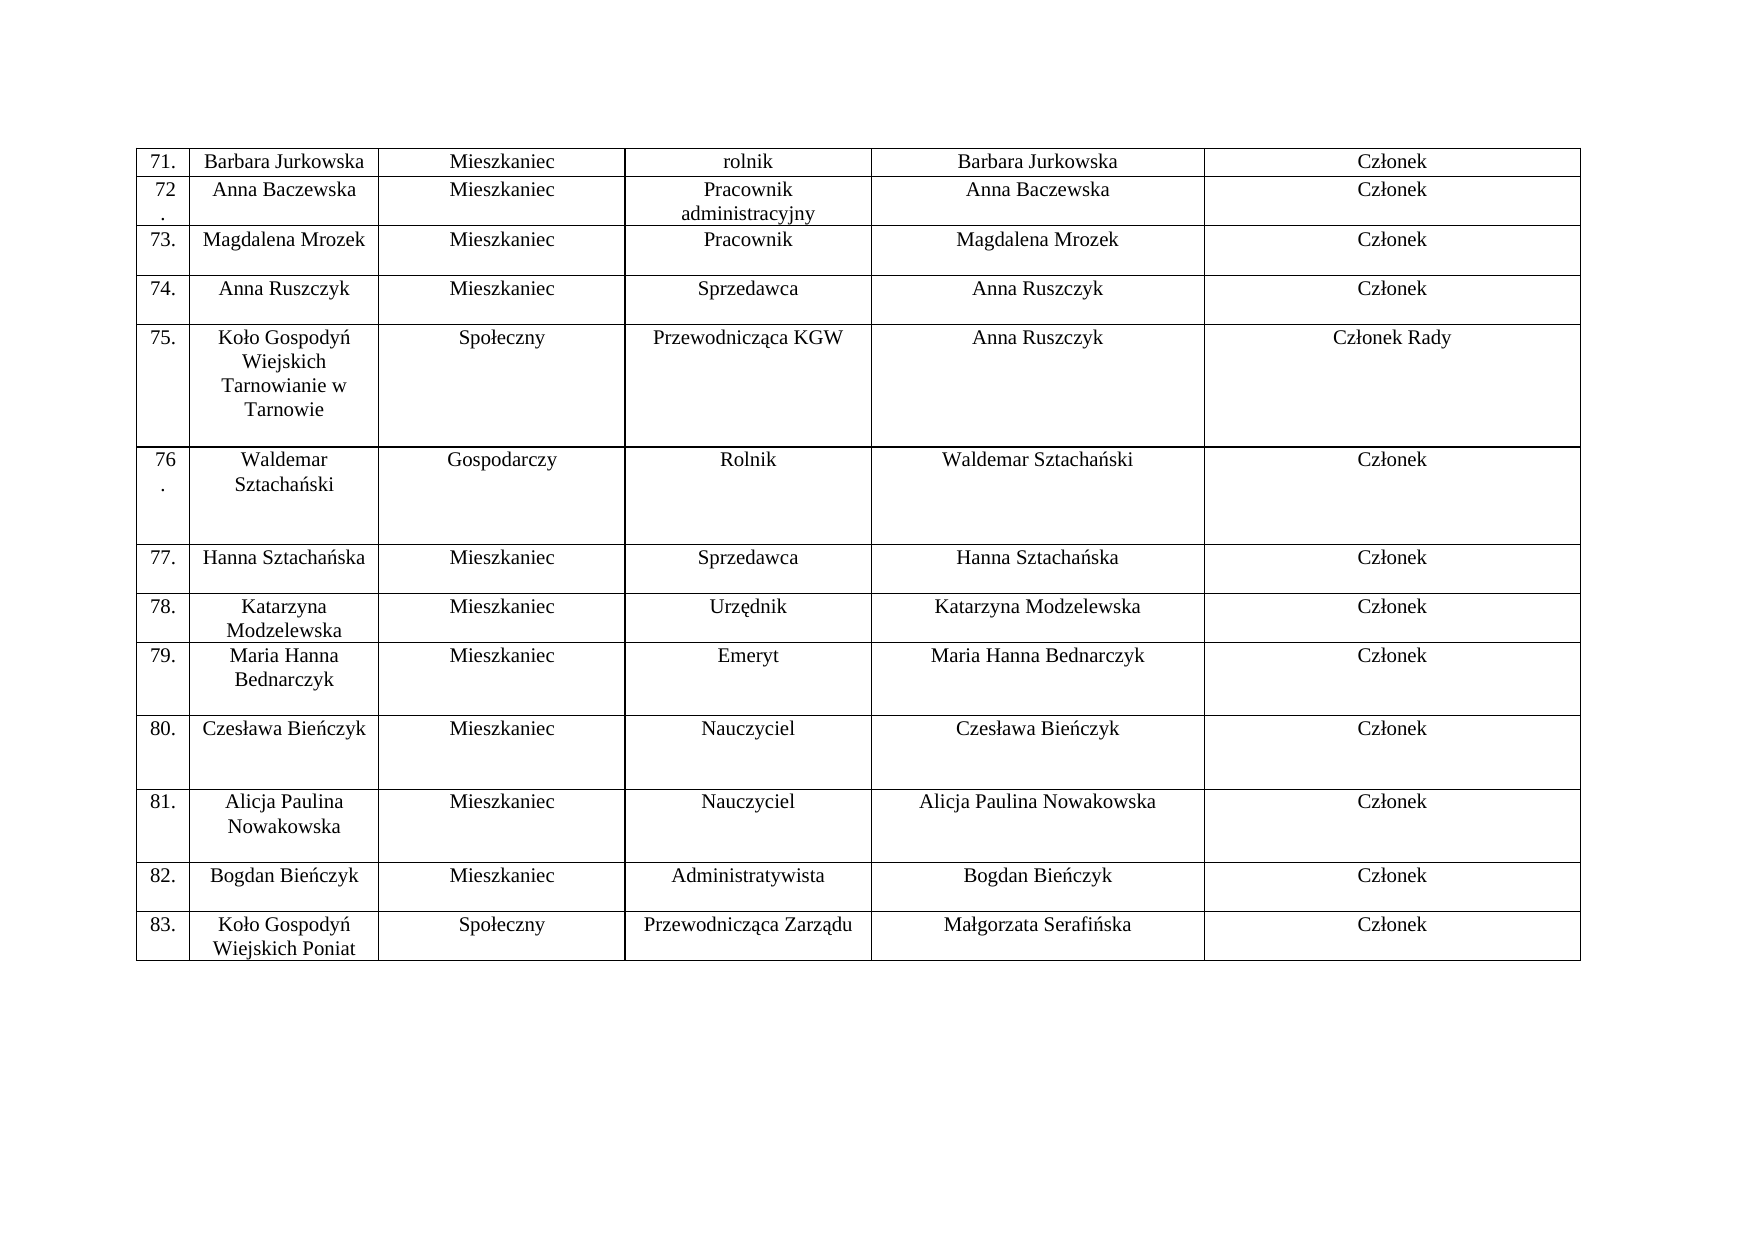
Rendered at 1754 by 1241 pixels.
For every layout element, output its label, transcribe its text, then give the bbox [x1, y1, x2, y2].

table_cell Magdalena Mrozek [872, 226, 1204, 274]
table_cell 81. [137, 790, 189, 862]
table_cell 76. [137, 448, 189, 544]
table_cell Przewodnicząca KGW [626, 325, 871, 446]
table_cell Członek [1205, 545, 1580, 593]
table_cell Koło Gospodyń Wiejskich Tarnowianie w Tarnowie [190, 325, 378, 446]
table_cell Członek [1205, 643, 1580, 715]
table_cell Urzędnik [626, 594, 871, 642]
table_cell 78. [137, 594, 189, 642]
table_cell 74. [137, 276, 189, 324]
table_cell Mieszkaniec [379, 790, 624, 862]
table_cell Członek [1205, 149, 1580, 176]
table_cell 79. [137, 643, 189, 715]
table_cell Członek [1205, 448, 1580, 544]
table_cell Członek [1205, 863, 1580, 911]
table_cell Małgorzata Serafińska [872, 912, 1204, 960]
table_cell Hanna Sztachańska [872, 545, 1204, 593]
table_cell Mieszkaniec [379, 177, 624, 225]
table_cell 75. [137, 325, 189, 446]
table_cell Alicja Paulina Nowakowska [872, 790, 1204, 862]
table_cell Członek Rady [1205, 325, 1580, 446]
table_cell Mieszkaniec [379, 716, 624, 788]
table_cell Mieszkaniec [379, 226, 624, 274]
table_cell 73. [137, 226, 189, 274]
table_cell Barbara Jurkowska [190, 149, 378, 176]
table_cell Koło Gospodyń Wiejskich Poniat [190, 912, 378, 960]
table_cell Anna Baczewska [872, 177, 1204, 225]
table_cell Społeczny [379, 912, 624, 960]
table_cell Czesława Bieńczyk [872, 716, 1204, 788]
table_cell Waldemar Sztachański [872, 448, 1204, 544]
table_cell Gospodarczy [379, 448, 624, 544]
table_cell Maria Hanna Bednarczyk [872, 643, 1204, 715]
table_cell Nauczyciel [626, 790, 871, 862]
table_cell Administratywista [626, 863, 871, 911]
table_cell Magdalena Mrozek [190, 226, 378, 274]
table_cell Członek [1205, 276, 1580, 324]
table_cell Nauczyciel [626, 716, 871, 788]
table_cell Katarzyna Modzelewska [872, 594, 1204, 642]
table_cell Hanna Sztachańska [190, 545, 378, 593]
table_cell Bogdan Bieńczyk [190, 863, 378, 911]
table_cell Członek [1205, 716, 1580, 788]
table_cell Członek [1205, 594, 1580, 642]
table_cell Członek [1205, 177, 1580, 225]
table_cell 83. [137, 912, 189, 960]
table_cell Społeczny [379, 325, 624, 446]
table_cell Mieszkaniec [379, 594, 624, 642]
table_cell Anna Ruszczyk [872, 276, 1204, 324]
table_cell Mieszkaniec [379, 643, 624, 715]
table_cell Alicja Paulina Nowakowska [190, 790, 378, 862]
table_cell Członek [1205, 790, 1580, 862]
table_cell 77. [137, 545, 189, 593]
table_cell 71. [137, 149, 189, 176]
table_cell Sprzedawca [626, 545, 871, 593]
table_cell Bogdan Bieńczyk [872, 863, 1204, 911]
table_cell Katarzyna Modzelewska [190, 594, 378, 642]
table_cell rolnik [626, 149, 871, 176]
table_cell Rolnik [626, 448, 871, 544]
table_cell Mieszkaniec [379, 863, 624, 911]
table_cell Mieszkaniec [379, 276, 624, 324]
table_cell Anna Ruszczyk [190, 276, 378, 324]
table_cell Członek [1205, 912, 1580, 960]
table_cell Maria Hanna Bednarczyk [190, 643, 378, 715]
table_cell Przewodnicząca Zarządu [626, 912, 871, 960]
table_cell Czesława Bieńczyk [190, 716, 378, 788]
table_cell Anna Ruszczyk [872, 325, 1204, 446]
table_cell Mieszkaniec [379, 149, 624, 176]
table_cell 82. [137, 863, 189, 911]
table_cell 72. [137, 177, 189, 225]
table_cell Pracownik administracyjny [626, 177, 871, 225]
table_cell Pracownik [626, 226, 871, 274]
table_cell Anna Baczewska [190, 177, 378, 225]
table_cell Sprzedawca [626, 276, 871, 324]
table_cell Waldemar Sztachański [190, 448, 378, 544]
table_cell Barbara Jurkowska [872, 149, 1204, 176]
table_cell Członek [1205, 226, 1580, 274]
table_cell 80. [137, 716, 189, 788]
table_cell Emeryt [626, 643, 871, 715]
table_cell Mieszkaniec [379, 545, 624, 593]
